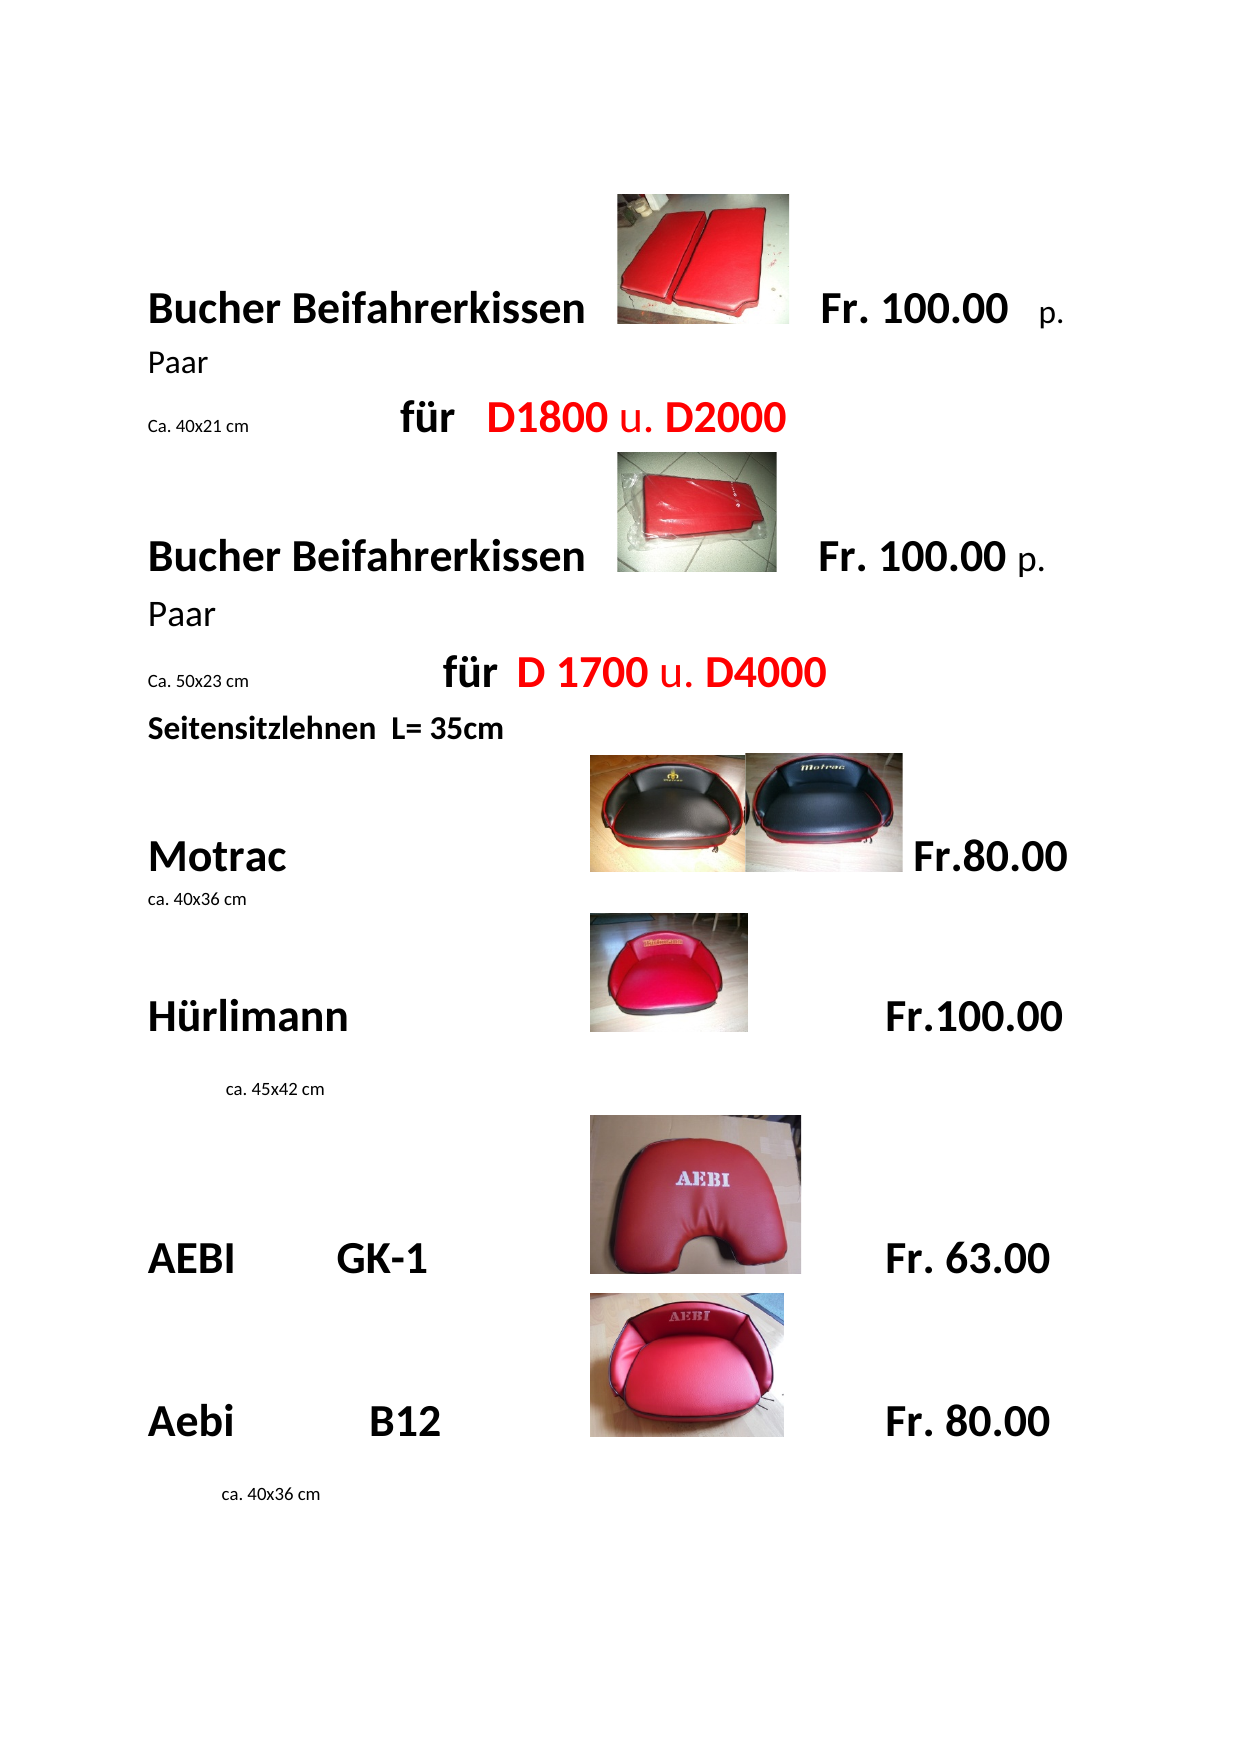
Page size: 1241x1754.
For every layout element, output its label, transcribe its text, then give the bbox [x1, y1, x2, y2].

picture [590, 1115, 802, 1274]
text Hürlimann Fr.100.00 ca. 45x42 cm [148, 913, 1093, 1107]
text Ca. 40x21 cm für D1800 u. D2000 [148, 388, 1093, 444]
text Bucher Beifahrerkissen Fr. 100.00 p. Paar [148, 452, 1093, 636]
picture [590, 753, 903, 872]
picture [617, 452, 777, 572]
text Aebi B12 Fr. 80.00 ca. 40x36 cm [148, 1293, 1093, 1512]
text AEBI GK-1 Fr. 63.00 [148, 1116, 1093, 1285]
picture [590, 913, 748, 1032]
picture [590, 1293, 784, 1437]
text Seitensitzlehnen L= 35cm [148, 707, 1093, 748]
text Bucher Beifahrerkissen Fr. 100.00 p. Paar [148, 195, 1093, 382]
text Ca. 50x23 cm für D 1700 u. D4000 [148, 643, 1093, 699]
picture [617, 194, 790, 324]
